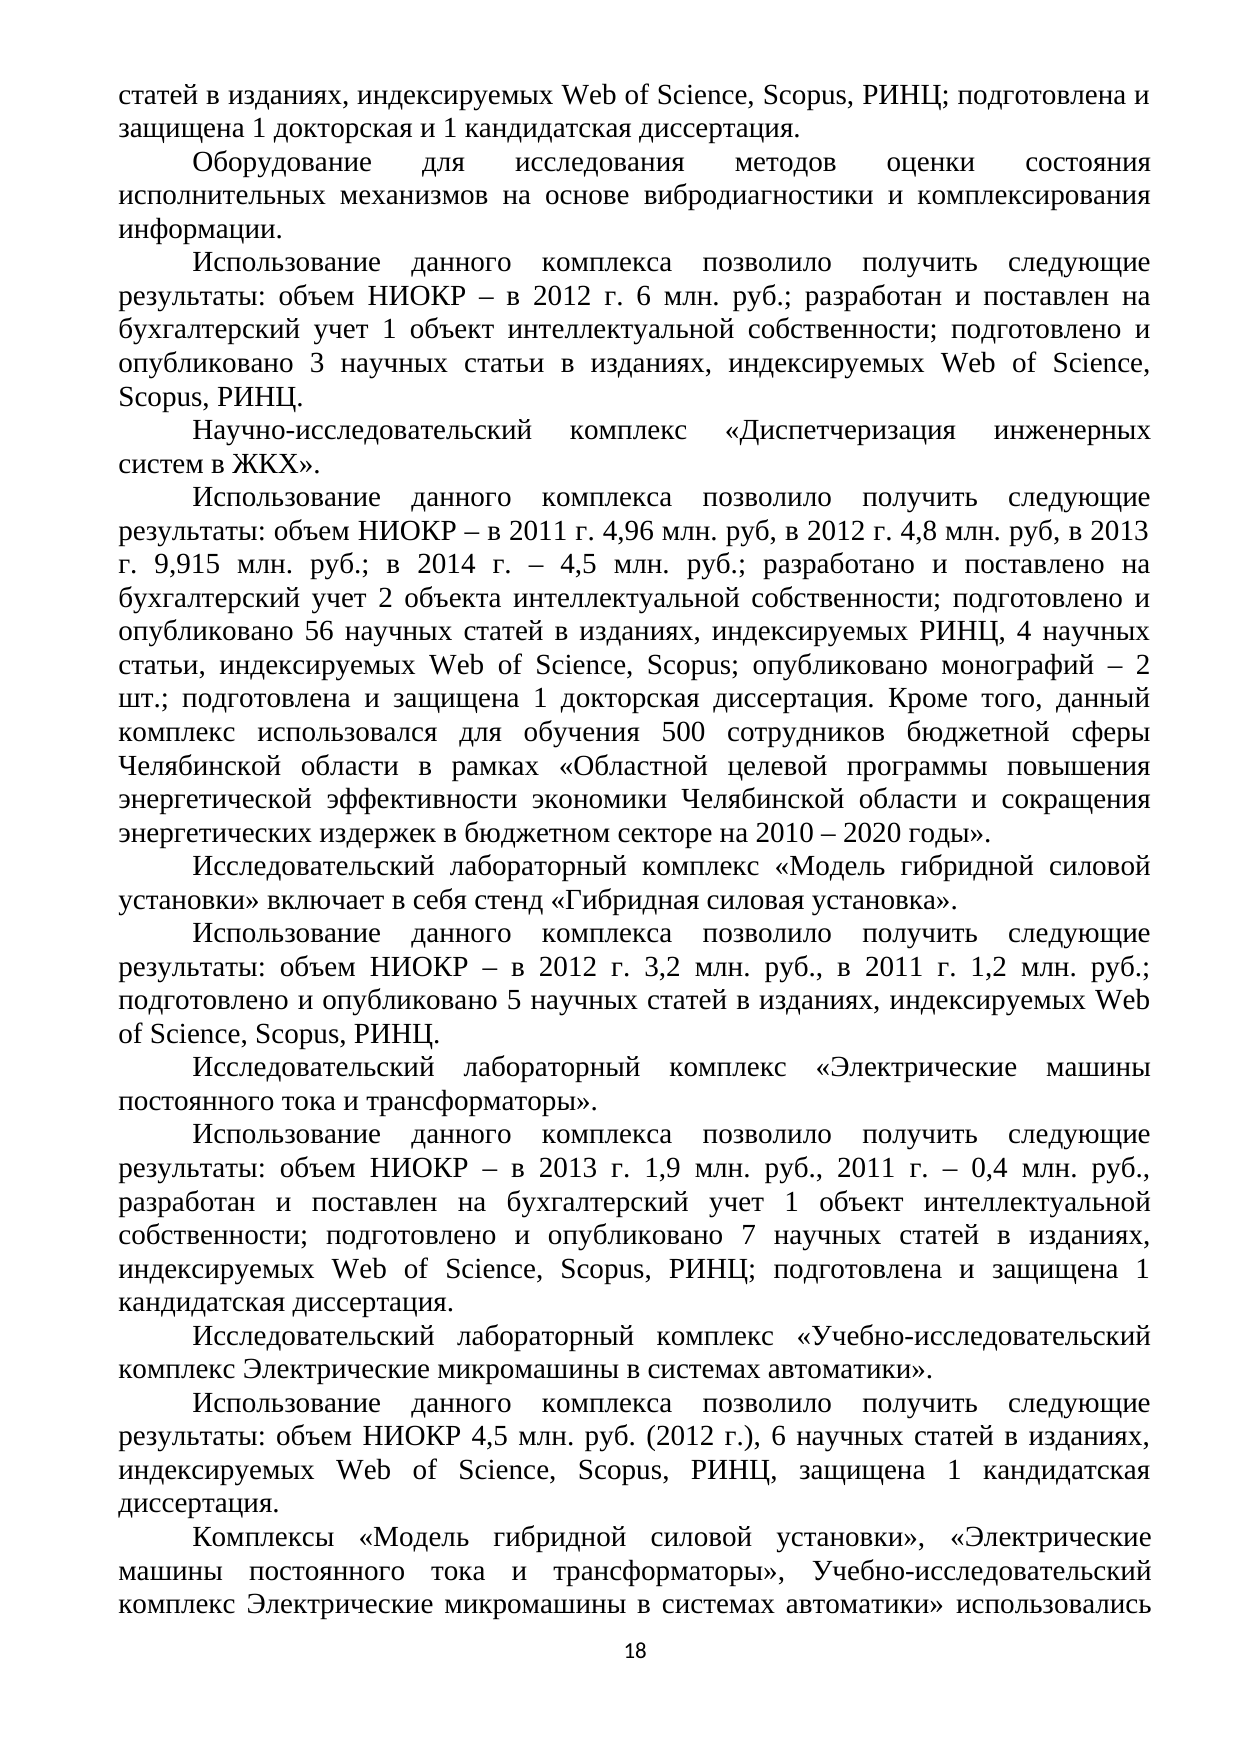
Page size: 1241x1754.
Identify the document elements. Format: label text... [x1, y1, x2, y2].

text Исследовательский лабораторный комплекс «Модель гибридной силовой установки» включает в себя стенд «Гибридная силовая установка». [118, 848, 1152, 915]
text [118, 1519, 1152, 1620]
text Исследовательский лабораторный комплекс «Учебно-исследовательский комплекс Электрические микромашины в системах автоматики». [118, 1318, 1152, 1385]
text Исследовательский лабораторный комплекс «Электрические машины постоянного тока и трансформаторы». [118, 1049, 1152, 1117]
text Использование данного комплекса позволило получить следующие результаты: объем НИОКР 4,5 млн. руб. (2012 г.), 6 научных статей в изданиях, индексируемых Web of Science, Scopus, РИНЦ, защищена 1 кандидатская диссертация. [118, 1385, 1152, 1519]
text Использование данного комплекса позволило получить следующие результаты: объем НИОКР – в 2013 г. 1,9 млн. руб., 2011 г. – 0,4 млн. руб., разработан и поставлен на бухгалтерский учет 1 объект интеллектуальной собственности; подготовлено и опубликовано 7 научных статей в изданиях, индексируемых Web of Science, Scopus, РИНЦ; подготовлена и защищена 1 кандидатская диссертация. [118, 1117, 1152, 1318]
text Использование данного комплекса позволило получить следующие результаты: объем НИОКР – в 2011 г. 4,96 млн. руб, в 2012 г. 4,8 млн. руб, в 2013 г. 9,915 млн. руб.; в 2014 г. – 4,5 млн. руб.; разработано и поставлено на бухгалтерский учет 2 объекта интеллектуальной собственности; подготовлено и опубликовано 56 научных статей в изданиях, индексируемых РИНЦ, 4 научных статьи, индексируемых Web of Science, Scopus; опубликовано монографий – 2 шт.; подготовлена и защищена 1 докторская диссертация. Кроме того, данный комплекс использовался для обучения 500 сотрудников бюджетной сферы Челябинской области в рамках «Областной целевой программы повышения энергетической эффективности экономики Челябинской области и сокращения энергетических издержек в бюджетном секторе на 2010 – 2020 годы». [118, 479, 1152, 848]
text Использование данного комплекса позволило получить следующие результаты: объем НИОКР – в 2012 г. 6 млн. руб.; разработан и поставлен на бухгалтерский учет 1 объект интеллектуальной собственности; подготовлено и опубликовано 3 научных статьи в изданиях, индексируемых Web of Science, Scopus, РИНЦ. [118, 244, 1152, 412]
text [118, 77, 1152, 144]
text Использование данного комплекса позволило получить следующие результаты: объем НИОКР – в 2012 г. 3,2 млн. руб., в 2011 г. 1,2 млн. руб.; подготовлено и опубликовано 5 научных статей в изданиях, индексируемых Web of Science, Scopus, РИНЦ. [118, 915, 1152, 1049]
text Научно-исследовательский комплекс «Диспетчеризация инженерных систем в ЖКХ». [118, 412, 1152, 479]
text Оборудование для исследования методов оценки состояния исполнительных механизмов на основе вибродиагностики и комплексирования информации. [118, 144, 1152, 244]
